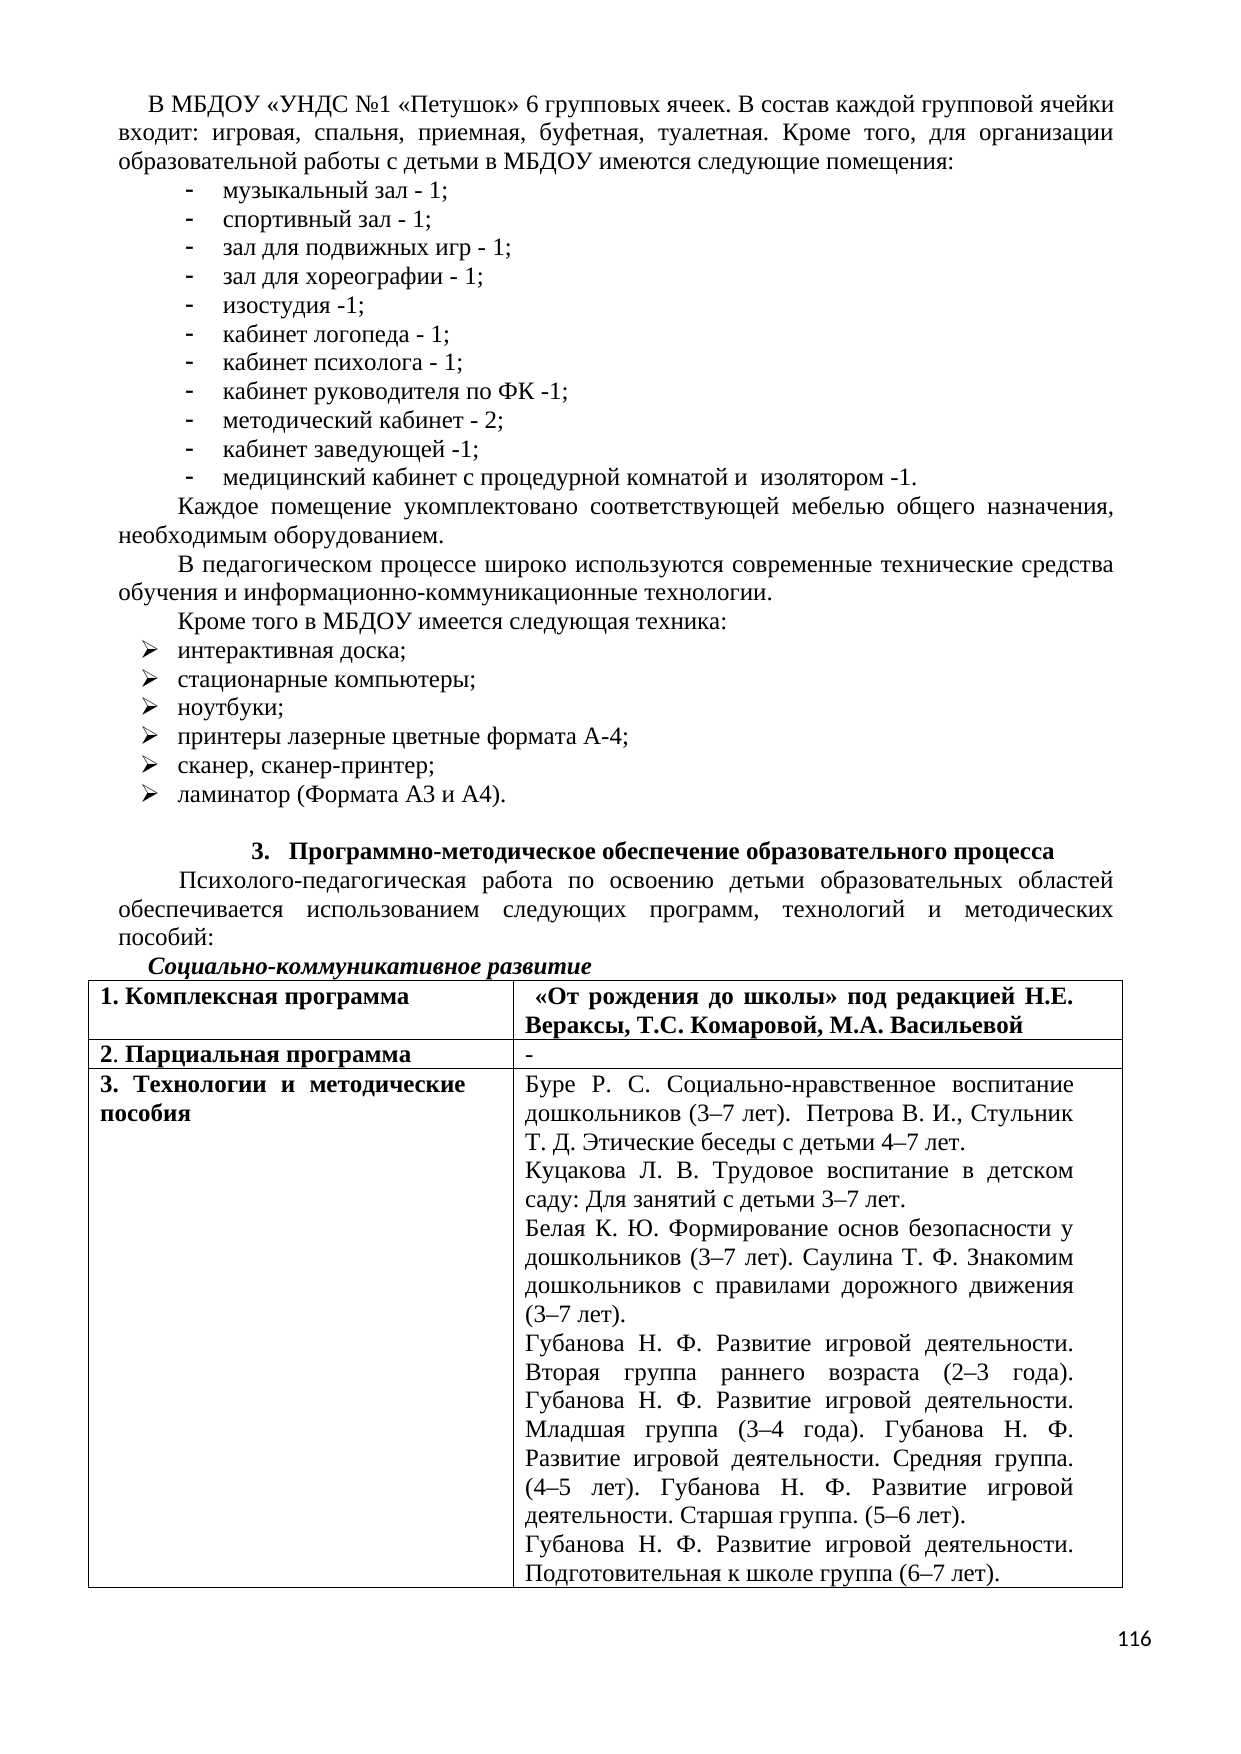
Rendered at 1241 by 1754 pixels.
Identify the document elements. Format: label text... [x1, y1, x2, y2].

list зал для хореографии - 1; [185, 261, 1115, 290]
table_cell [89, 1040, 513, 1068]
list спортивный зал - 1; [185, 204, 1115, 232]
list Кроме того в МБДОУ имеется следующая техника: [118, 606, 1115, 635]
list Программно-методическое обеспечение образовательного процесса [251, 836, 1115, 865]
list кабинет психолога - 1; [185, 347, 1115, 376]
list В педагогическом процессе широко используются современные технические средства обучения и информационно-коммуникационные технологии. [118, 549, 1115, 606]
list ноутбуки; [140, 692, 1115, 721]
list ламинатор (Формата А3 и А4). [140, 779, 1115, 807]
list зал для подвижных игр - 1; [185, 232, 1115, 261]
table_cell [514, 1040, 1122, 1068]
list сканер, сканер-принтер; [140, 750, 1115, 779]
list интерактивная доска; [140, 635, 1115, 664]
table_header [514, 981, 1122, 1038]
list принтеры лазерные цветные формата А-4; [140, 721, 1115, 750]
list стационарные компьютеры; [140, 664, 1115, 692]
list музыкальный зал - 1; [185, 175, 1115, 204]
list медицинский кабинет с процедурной комнатой и изолятором -1. [185, 462, 1115, 491]
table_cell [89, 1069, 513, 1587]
text Социально-коммуникативное развитие [118, 951, 1115, 980]
list кабинет руководителя по ФК -1; [185, 376, 1115, 405]
list методический кабинет - 2; [185, 405, 1115, 434]
list В МБДОУ «УНДС №1 «Петушок» 6 групповых ячеек. В состав каждой групповой ячейки входит: игровая, спальня, приемная, буфетная, туалетная. Кроме того, для организации образовательной работы с детьми в МБДОУ имеются следующие помещения: [118, 89, 1115, 175]
list кабинет логопеда - 1; [185, 319, 1115, 347]
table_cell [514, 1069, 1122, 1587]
list Каждое помещение укомплектовано соответствующей мебелью общего назначения, необходимым оборудованием. [118, 491, 1115, 549]
text Психолого-педагогическая работа по освоению детьми образовательных областей обеспечивается использованием следующих программ, технологий и методических пособий: [118, 865, 1115, 951]
list изостудия -1; [185, 290, 1115, 319]
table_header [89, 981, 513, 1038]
list кабинет заведующей -1; [185, 434, 1115, 462]
